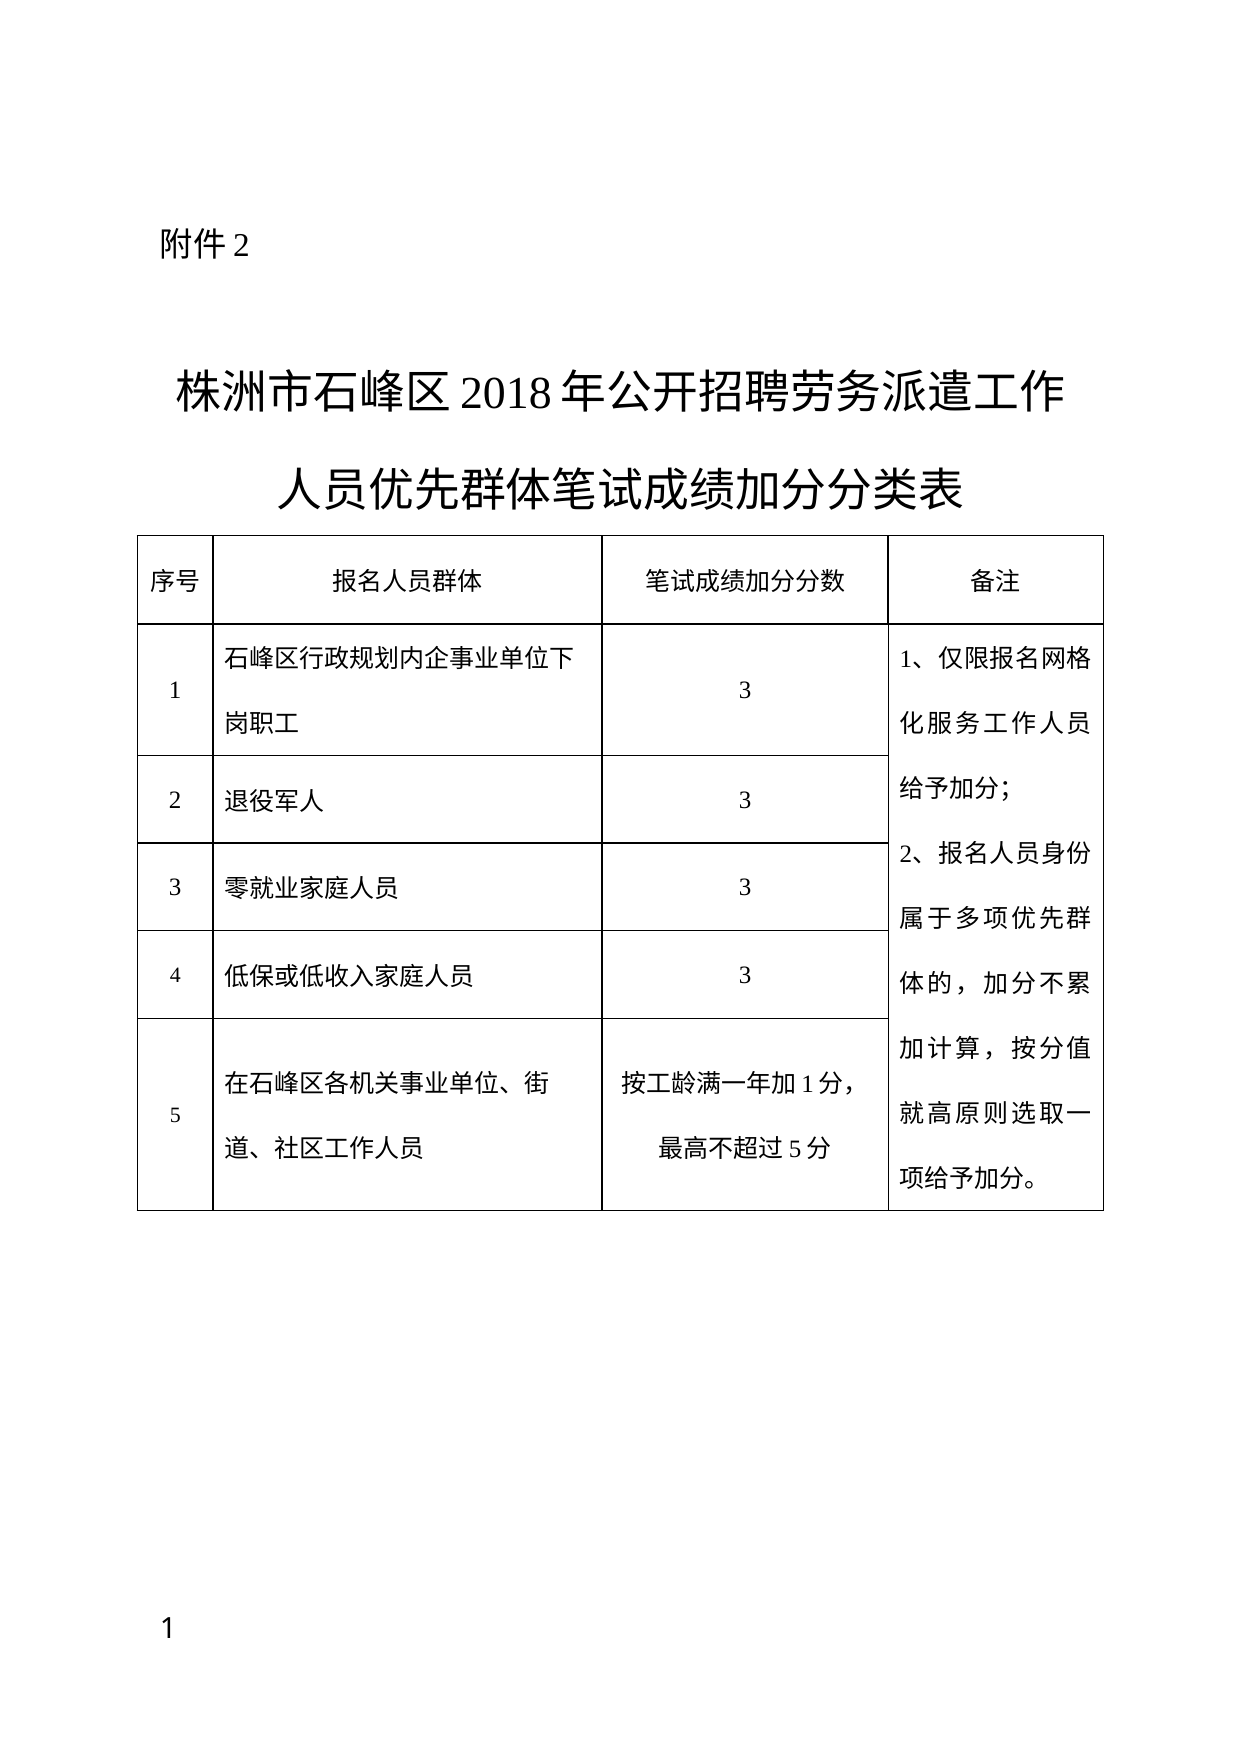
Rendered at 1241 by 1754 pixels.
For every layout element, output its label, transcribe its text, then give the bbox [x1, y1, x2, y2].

table_cell 石峰区行政规划内企事业单位下岗职工 [214, 625, 601, 754]
table_header 笔试成绩加分分数 [603, 536, 887, 623]
table_header 备注 [889, 536, 1103, 623]
table_cell 1 [138, 625, 212, 754]
table_cell 4 [138, 931, 212, 1017]
table_cell 3 [138, 844, 212, 930]
text 株洲市石峰区2018年公开招聘劳务派遣工作人员优先群体笔试成绩加分分类表 [159, 340, 1081, 535]
table_cell 3 [603, 931, 888, 1017]
table_cell 3 [603, 625, 888, 754]
table_cell 低保或低收入家庭人员 [214, 931, 601, 1017]
table_cell 3 [603, 756, 888, 842]
table_cell 零就业家庭人员 [214, 844, 601, 930]
table_cell 在石峰区各机关事业单位、街道、社区工作人员 [214, 1019, 601, 1209]
table_cell 5 [138, 1019, 212, 1209]
table_cell 退役军人 [214, 756, 601, 842]
table_header 报名人员群体 [214, 536, 601, 623]
table_cell 2 [138, 756, 212, 842]
text 附件2 [159, 209, 1081, 274]
table_cell 3 [603, 844, 888, 930]
table_cell 按工龄满一年加1分，最高不超过5分 [603, 1019, 888, 1209]
table_header 序号 [138, 536, 212, 623]
table_cell 1、仅限报名网格化服务工作人员给予加分； 2、报名人员身份属于多项优先群体的，加分不累加计算，按分值就高原则选取一项给予加分。 [889, 625, 1103, 1209]
